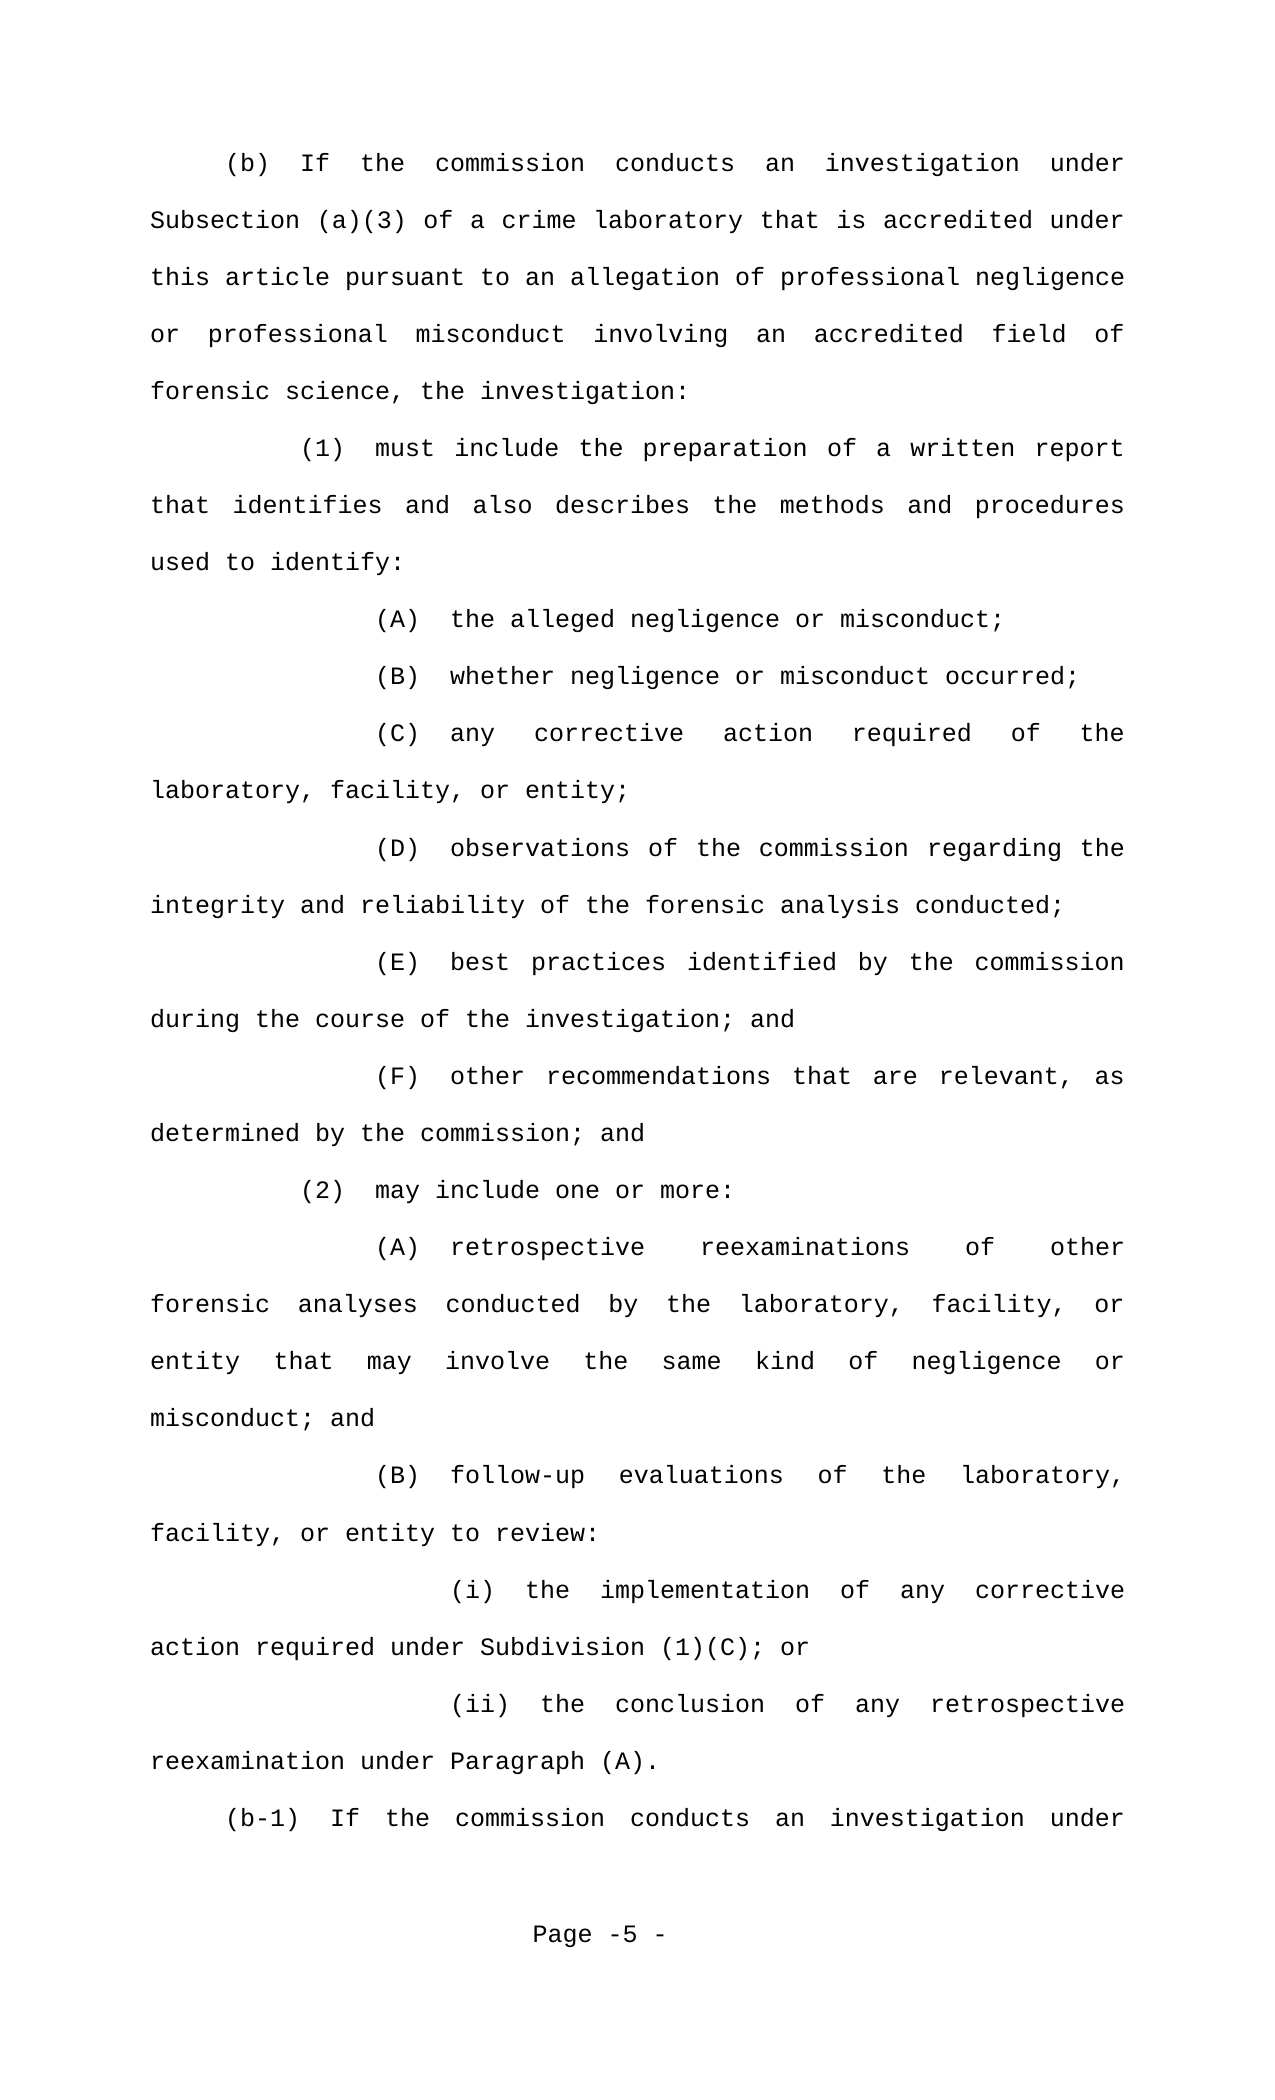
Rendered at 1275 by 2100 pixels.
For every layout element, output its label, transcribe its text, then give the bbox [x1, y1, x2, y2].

text (A) retrospective reexaminations of other forensic analyses conducted by the laboratory, facility, or entity that may involve the same kind of negligence or misconduct; and [150, 1234, 1125, 1434]
text (ii) the conclusion of any retrospective reexamination under Paragraph (A). [150, 1691, 1125, 1777]
text (D) observations of the commission regarding the integrity and reliability of the forensic analysis conducted; [150, 835, 1125, 921]
text (A) the alleged negligence or misconduct; [150, 607, 1125, 635]
text (1) must include the preparation of a written report that identifies and also describes the methods and procedures used to identify: [150, 435, 1125, 578]
text (E) best practices identified by the commission during the course of the investigation; and [150, 949, 1125, 1035]
text (B) follow-up evaluations of the laboratory, facility, or entity to review: [150, 1463, 1125, 1548]
text (b) If the commission conducts an investigation under Subsection (a)(3) of a crime laboratory that is accredited under this article pursuant to an allegation of professional negligence or professional misconduct involving an accredited field of forensic science, the investigation: [150, 150, 1125, 407]
text (i) the implementation of any corrective action required under Subdivision (1)(C); or [150, 1577, 1125, 1663]
text (F) other recommendations that are relevant, as determined by the commission; and [150, 1063, 1125, 1149]
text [150, 1805, 1125, 1834]
text (2) may include one or more: [150, 1177, 1125, 1206]
text (C) any corrective action required of the laboratory, facility, or entity; [150, 721, 1125, 806]
text (B) whether negligence or misconduct occurred; [150, 664, 1125, 692]
